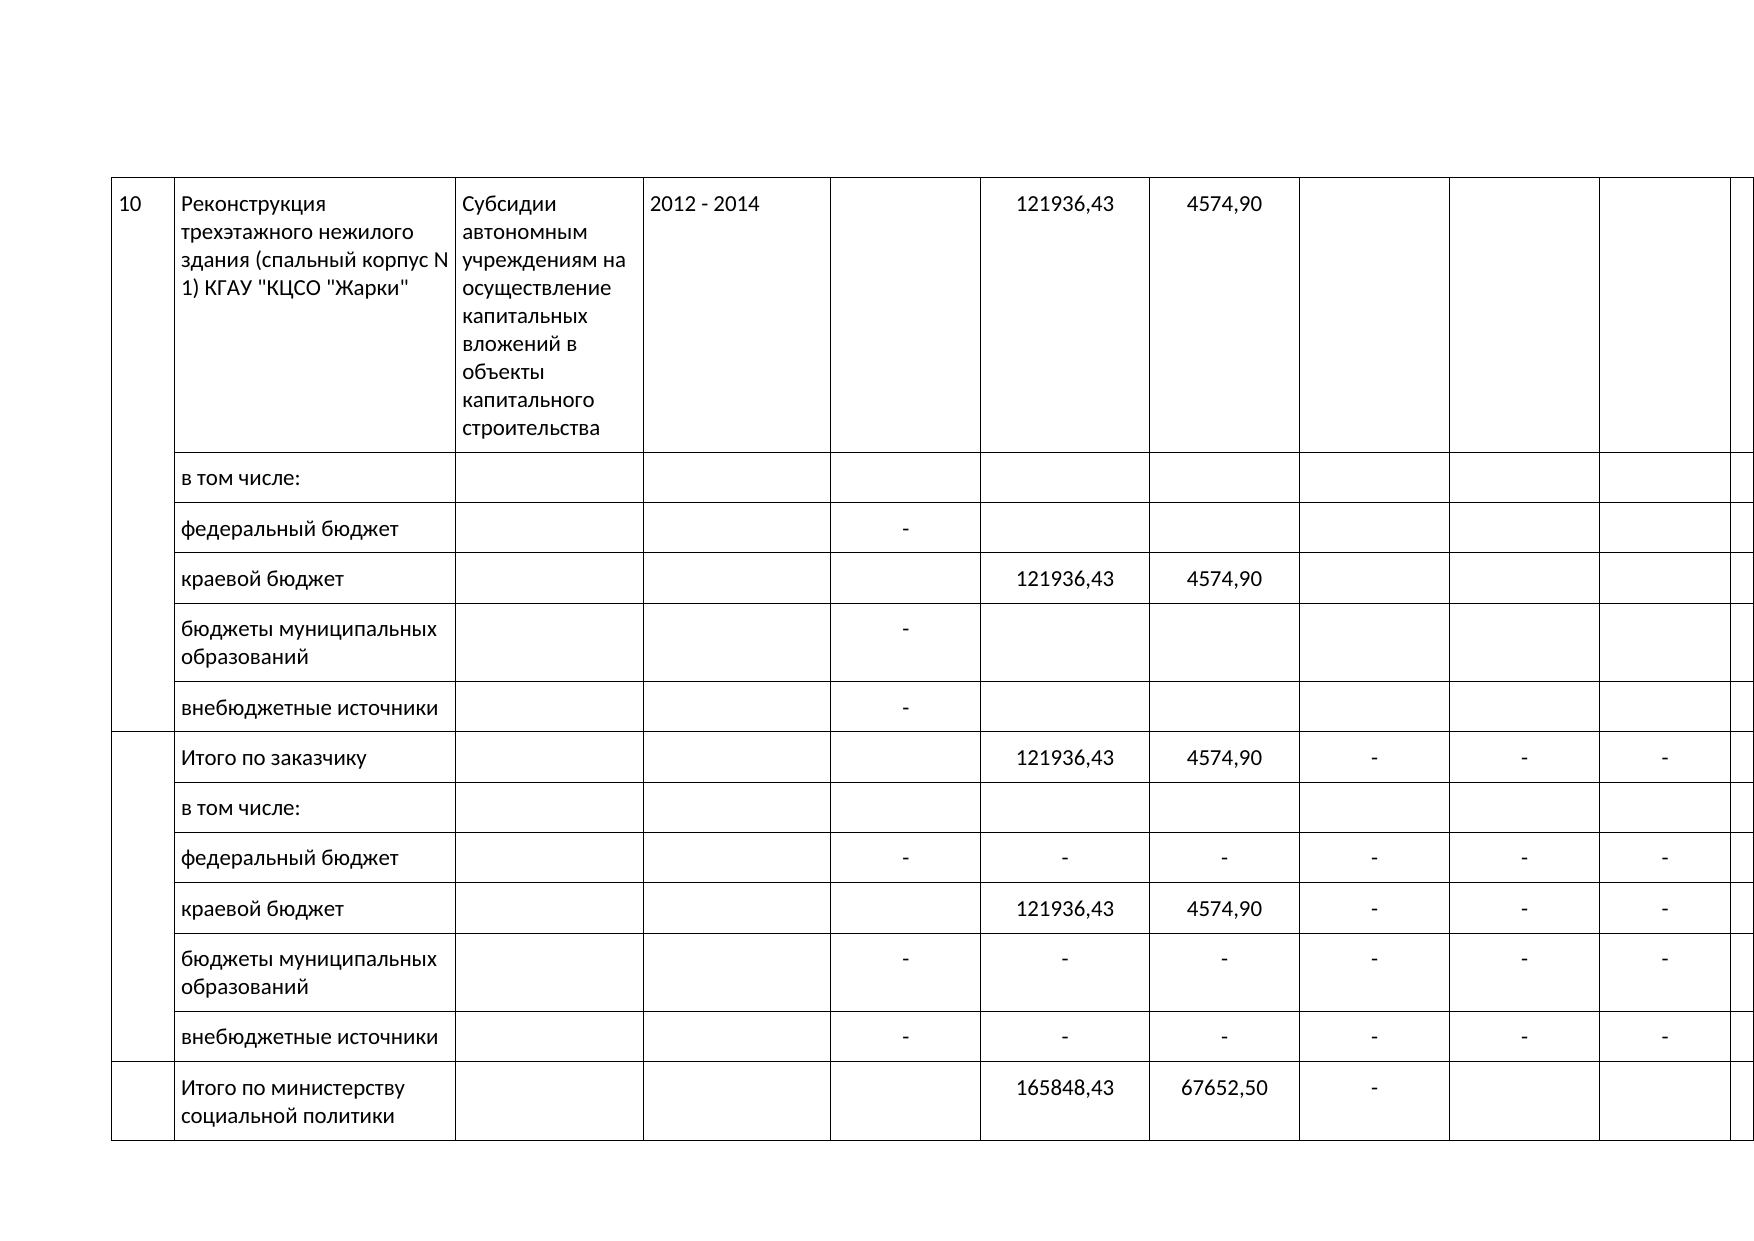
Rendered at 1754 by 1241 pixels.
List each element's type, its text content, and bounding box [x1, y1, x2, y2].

table_cell [456, 682, 643, 731]
table_cell [644, 682, 830, 731]
table_cell бюджеты муниципальных образований [175, 604, 455, 681]
table_cell [831, 453, 980, 502]
table_cell - [831, 1012, 980, 1061]
table_cell [644, 604, 830, 681]
table_cell [644, 883, 830, 932]
table_cell [112, 1062, 174, 1139]
table_cell [1731, 604, 1753, 681]
table_cell [831, 178, 980, 452]
table_cell - [1450, 934, 1599, 1011]
table_cell - [981, 934, 1149, 1011]
table_cell [456, 1062, 643, 1139]
table_cell [1450, 553, 1599, 603]
table_cell - [831, 503, 980, 552]
table_cell 121936,43 [981, 732, 1149, 782]
table_cell - [1150, 833, 1299, 882]
table_cell 4574,90 [1150, 553, 1299, 603]
table_cell 121936,43 [981, 553, 1149, 603]
table_cell [1600, 178, 1730, 452]
table_cell Реконструкция трехэтажного нежилого здания (спальный корпус N 1) КГАУ "КЦСО "Жарки" [175, 178, 455, 452]
table_cell краевой бюджет [175, 553, 455, 603]
table_cell [1300, 604, 1449, 681]
table_cell [1300, 178, 1449, 452]
table_cell - [831, 604, 980, 681]
table_cell [644, 1012, 830, 1061]
table_cell - [1731, 1012, 1753, 1061]
table_cell - [1150, 1012, 1299, 1061]
table_cell [644, 833, 830, 882]
table_cell [1150, 503, 1299, 552]
table_cell [456, 732, 643, 782]
table_cell [644, 503, 830, 552]
table_cell 67652,50 [1150, 1062, 1299, 1139]
table_cell - [1450, 833, 1599, 882]
table_cell [456, 503, 643, 552]
table_cell [644, 1062, 830, 1139]
table_cell [831, 1062, 980, 1139]
table_cell 4574,90 [1150, 178, 1299, 452]
table_cell 165848,43 [981, 1062, 1149, 1139]
table_cell - [1731, 934, 1753, 1011]
table_cell - [831, 934, 980, 1011]
table_cell - [1600, 833, 1730, 882]
table_cell [1150, 682, 1299, 731]
table_cell - [1600, 732, 1730, 782]
table_cell [1450, 682, 1599, 731]
table_cell [1450, 1062, 1599, 1139]
table_cell бюджеты муниципальных образований [175, 934, 455, 1011]
table_cell [1600, 453, 1730, 502]
table_cell [1731, 453, 1753, 502]
table_cell [456, 453, 643, 502]
table_cell [1450, 783, 1599, 832]
table_cell 4574,90 [1150, 883, 1299, 932]
table_cell [644, 732, 830, 782]
table_cell - [1600, 883, 1730, 932]
table_cell [1600, 604, 1730, 681]
table_cell 121936,43 [981, 883, 1149, 932]
table_cell [831, 883, 980, 932]
table_cell [831, 553, 980, 603]
table_cell [456, 783, 643, 832]
table_cell - [1600, 934, 1730, 1011]
table_cell [644, 553, 830, 603]
table_cell [1300, 682, 1449, 731]
table_cell [456, 934, 643, 1011]
table_cell - [1450, 1012, 1599, 1061]
table_cell [1600, 1062, 1730, 1139]
table_cell [981, 682, 1149, 731]
table_cell - [1731, 833, 1753, 882]
table_cell Итого по заказчику [175, 732, 455, 782]
table_cell - [1300, 934, 1449, 1011]
table_cell [1731, 503, 1753, 552]
table_cell - [981, 833, 1149, 882]
table_cell - [831, 833, 980, 882]
table_cell [644, 934, 830, 1011]
table_cell - [1731, 732, 1753, 782]
table_cell [644, 453, 830, 502]
table_cell [644, 783, 830, 832]
table_cell [981, 604, 1149, 681]
table_cell [1450, 604, 1599, 681]
table_cell [456, 833, 643, 882]
table_cell [1300, 553, 1449, 603]
table_cell 4574,90 [1150, 732, 1299, 782]
table_cell [1731, 178, 1753, 452]
table_cell - [1731, 883, 1753, 932]
table_cell Субсидии автономным учреждениям на осуществление капитальных вложений в объекты капитального строительства [456, 178, 643, 452]
table_cell [1600, 682, 1730, 731]
table_cell [831, 783, 980, 832]
table_cell [112, 732, 174, 1061]
table_cell - [1300, 833, 1449, 882]
table_cell - [1150, 934, 1299, 1011]
table_cell - [1300, 1062, 1449, 1139]
table_cell краевой бюджет [175, 883, 455, 932]
table_cell [456, 553, 643, 603]
table_cell в том числе: [175, 783, 455, 832]
table_cell [1150, 783, 1299, 832]
table_cell [1450, 503, 1599, 552]
table_cell [1600, 503, 1730, 552]
table_cell [1150, 453, 1299, 502]
table_cell [1731, 553, 1753, 603]
table_cell [1731, 1062, 1753, 1139]
table_cell [1300, 503, 1449, 552]
table_cell - [1300, 732, 1449, 782]
table_cell [1731, 783, 1753, 832]
table_cell 121936,43 [981, 178, 1149, 452]
table_cell - [1450, 732, 1599, 782]
table_cell [1600, 553, 1730, 603]
table_cell [456, 883, 643, 932]
table_cell [1300, 453, 1449, 502]
table_cell - [1600, 1012, 1730, 1061]
table_cell [1150, 604, 1299, 681]
table_cell внебюджетные источники [175, 682, 455, 731]
table_cell - [1450, 883, 1599, 932]
table_cell - [831, 682, 980, 731]
table_cell [981, 453, 1149, 502]
table_cell [456, 604, 643, 681]
table_cell [831, 732, 980, 782]
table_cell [175, 1062, 455, 1139]
table_cell [981, 503, 1149, 552]
table_cell внебюджетные источники [175, 1012, 455, 1061]
table_cell [1300, 783, 1449, 832]
table_cell федеральный бюджет [175, 833, 455, 882]
table_cell федеральный бюджет [175, 503, 455, 552]
table_cell 10 [112, 178, 174, 731]
table_cell [456, 1012, 643, 1061]
table_cell - [1300, 883, 1449, 932]
table_cell [1600, 783, 1730, 832]
table_cell - [981, 1012, 1149, 1061]
table_cell [981, 783, 1149, 832]
table_cell [1450, 178, 1599, 452]
table_cell [1450, 453, 1599, 502]
table_cell 2012 - 2014 [644, 178, 830, 452]
table_cell - [1300, 1012, 1449, 1061]
table_cell [1731, 682, 1753, 731]
table_cell в том числе: [175, 453, 455, 502]
